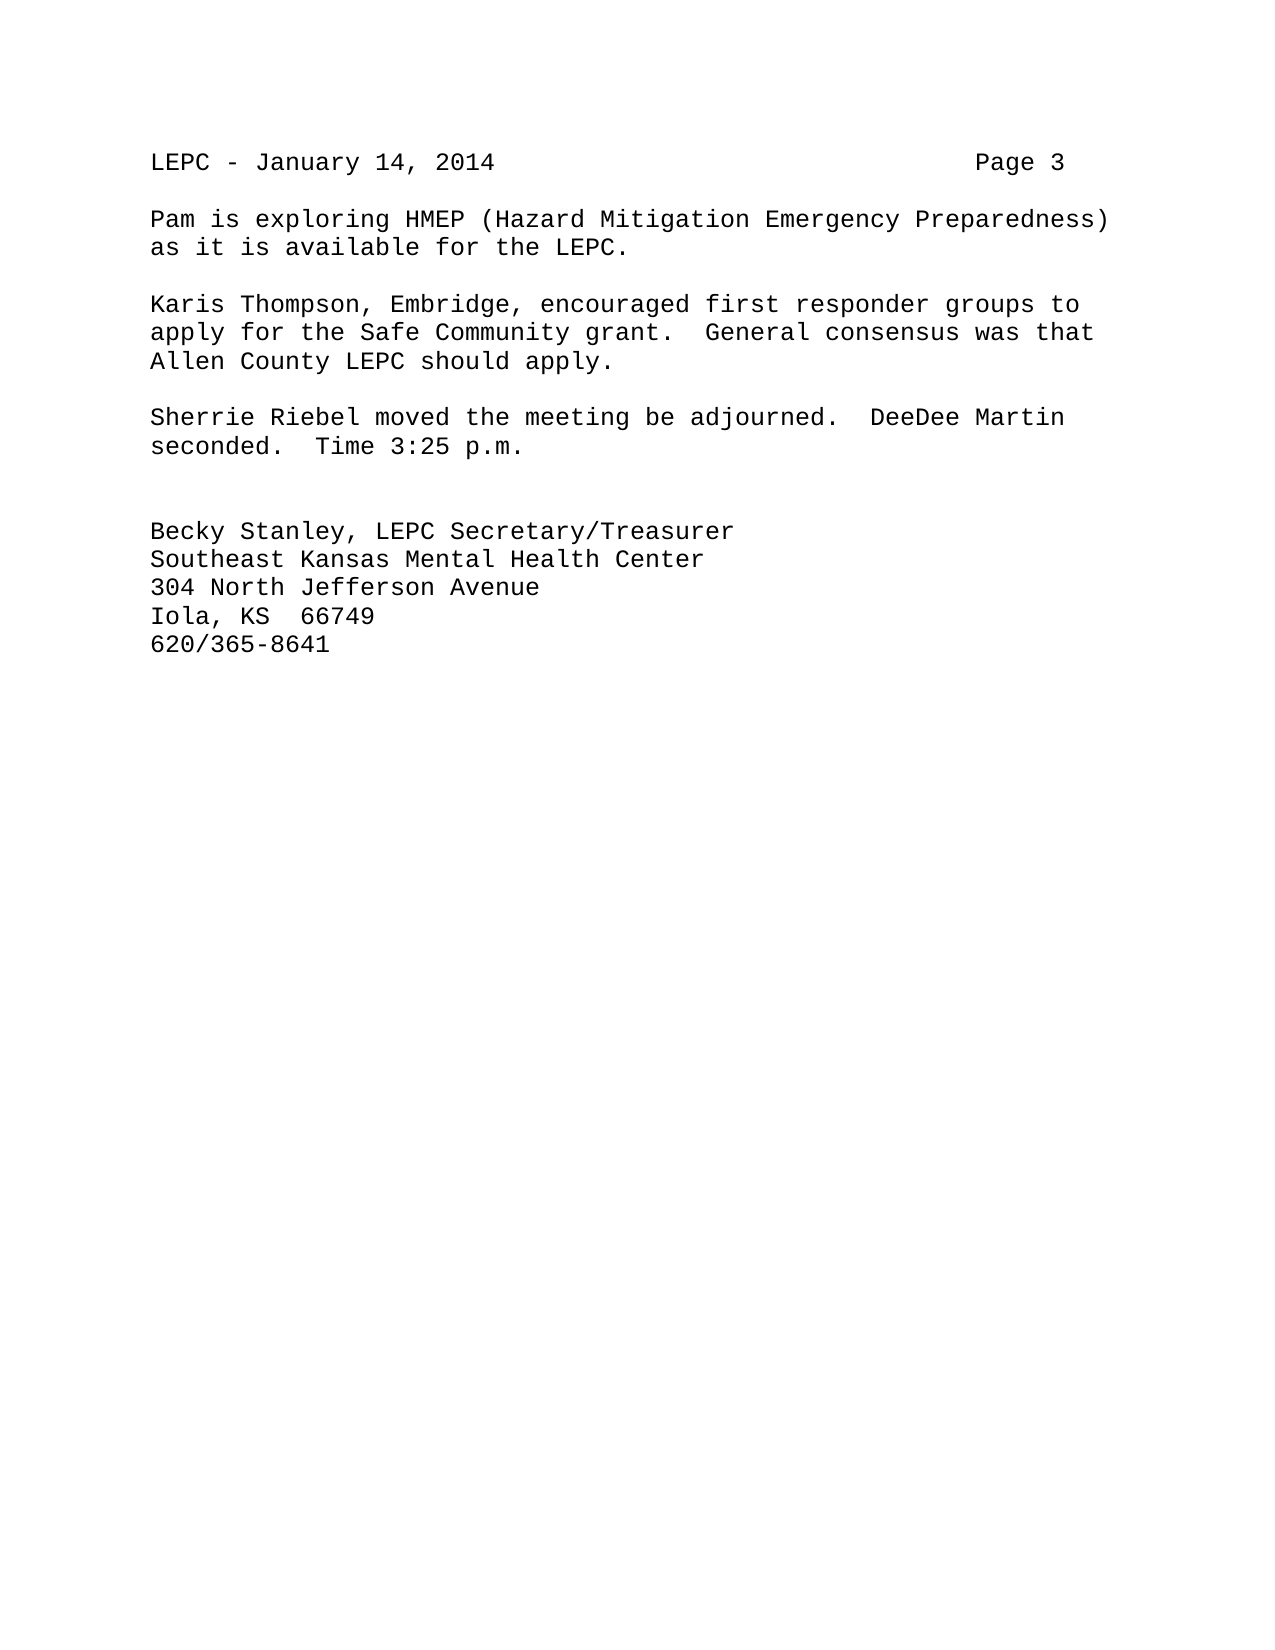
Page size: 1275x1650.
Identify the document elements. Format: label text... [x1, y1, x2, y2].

text Sherrie Riebel moved the meeting be adjourned. DeeDee Martin seconded. Time 3:25 p.m. [150, 405, 1125, 462]
text 304 North Jefferson Avenue [150, 575, 1125, 603]
text Iola, KS 66749 [150, 603, 1125, 632]
text LEPC - January 14, 2014 Page 3 [150, 150, 1125, 178]
text Karis Thompson, Embridge, encouraged first responder groups to apply for the Safe Community grant. General consensus was that Allen County LEPC should apply. [150, 292, 1125, 377]
text Becky Stanley, LEPC Secretary/Treasurer [150, 518, 1125, 547]
text Pam is exploring HMEP (Hazard Mitigation Emergency Preparedness) as it is available for the LEPC. [150, 207, 1125, 263]
text 620/365-8641 [150, 632, 1125, 660]
text Southeast Kansas Mental Health Center [150, 547, 1125, 575]
